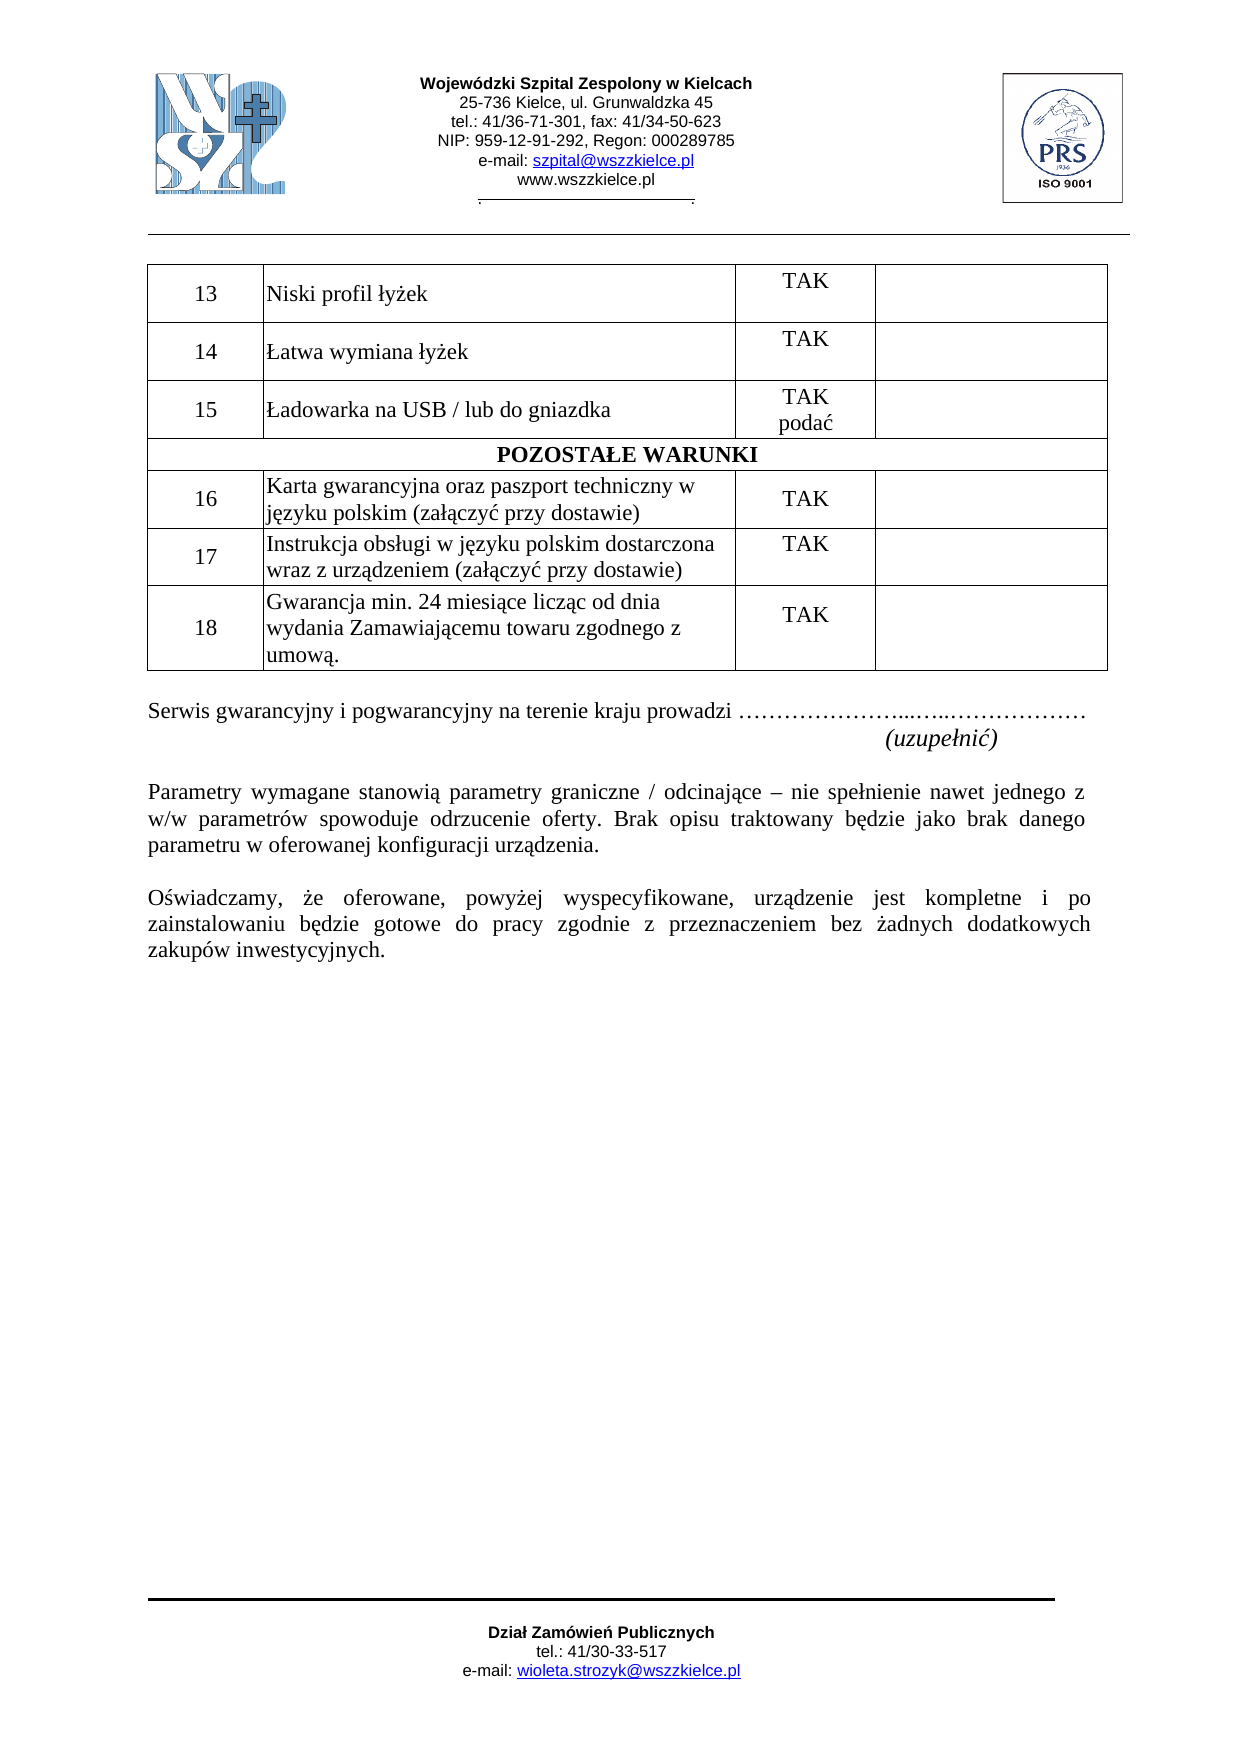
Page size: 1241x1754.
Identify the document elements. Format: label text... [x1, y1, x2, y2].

table_cell 17 [148, 529, 263, 585]
table_cell Karta gwarancyjna oraz paszport techniczny w języku polskim (załączyć przy dostawie) [264, 471, 735, 527]
table_cell TAK [736, 529, 875, 585]
table_cell 16 [148, 471, 263, 527]
table_cell [876, 586, 1107, 669]
table_cell TAK podać [736, 381, 875, 438]
table_cell 18 [148, 586, 263, 669]
table_cell Łatwa wymiana łyżek [264, 323, 735, 380]
picture [1002, 73, 1123, 203]
table_cell [876, 265, 1107, 322]
table_cell [876, 471, 1107, 527]
table_cell [876, 323, 1107, 380]
text Serwis gwarancyjny i pogwarancyjny na terenie kraju prowadzi …………………...…..……………… [148, 697, 1093, 723]
table_cell 13 [148, 265, 263, 322]
table_cell TAK [736, 586, 875, 669]
table_cell Gwarancja min. 24 miesiące licząc od dnia wydania Zamawiającemu towaru zgodnego z umową. [264, 586, 735, 669]
table_cell 14 [148, 323, 263, 380]
table_cell TAK [736, 471, 875, 527]
table_cell TAK [736, 265, 875, 322]
table_cell Ładowarka na USB / lub do gniazdka [264, 381, 735, 438]
table_cell POZOSTAŁE WARUNKI [148, 439, 1107, 469]
text Oświadczamy, że oferowane, powyżej wyspecyfikowane, urządzenie jest kompletne i po zainstalowaniu będzie gotowe do pracy zgodnie z przeznaczeniem bez żadnych dodatkowych zakupów inwestycyjnych. [148, 884, 1093, 963]
table_cell 15 [148, 381, 263, 438]
text Parametry wymagane stanowią parametry graniczne / odcinające – nie spełnienie nawet jednego z w/w parametrów spowoduje odrzucenie oferty. Brak opisu traktowany będzie jako brak danego parametru w oferowanej konfiguracji urządzenia. [148, 778, 1087, 857]
table_cell Instrukcja obsługi w języku polskim dostarczona wraz z urządzeniem (załączyć przy dostawie) [264, 529, 735, 585]
text (uzupełnić) [811, 723, 1093, 752]
table_cell [876, 529, 1107, 585]
table_cell [876, 381, 1107, 438]
table_cell Niski profil łyżek [264, 265, 735, 322]
table_cell TAK [736, 323, 875, 380]
